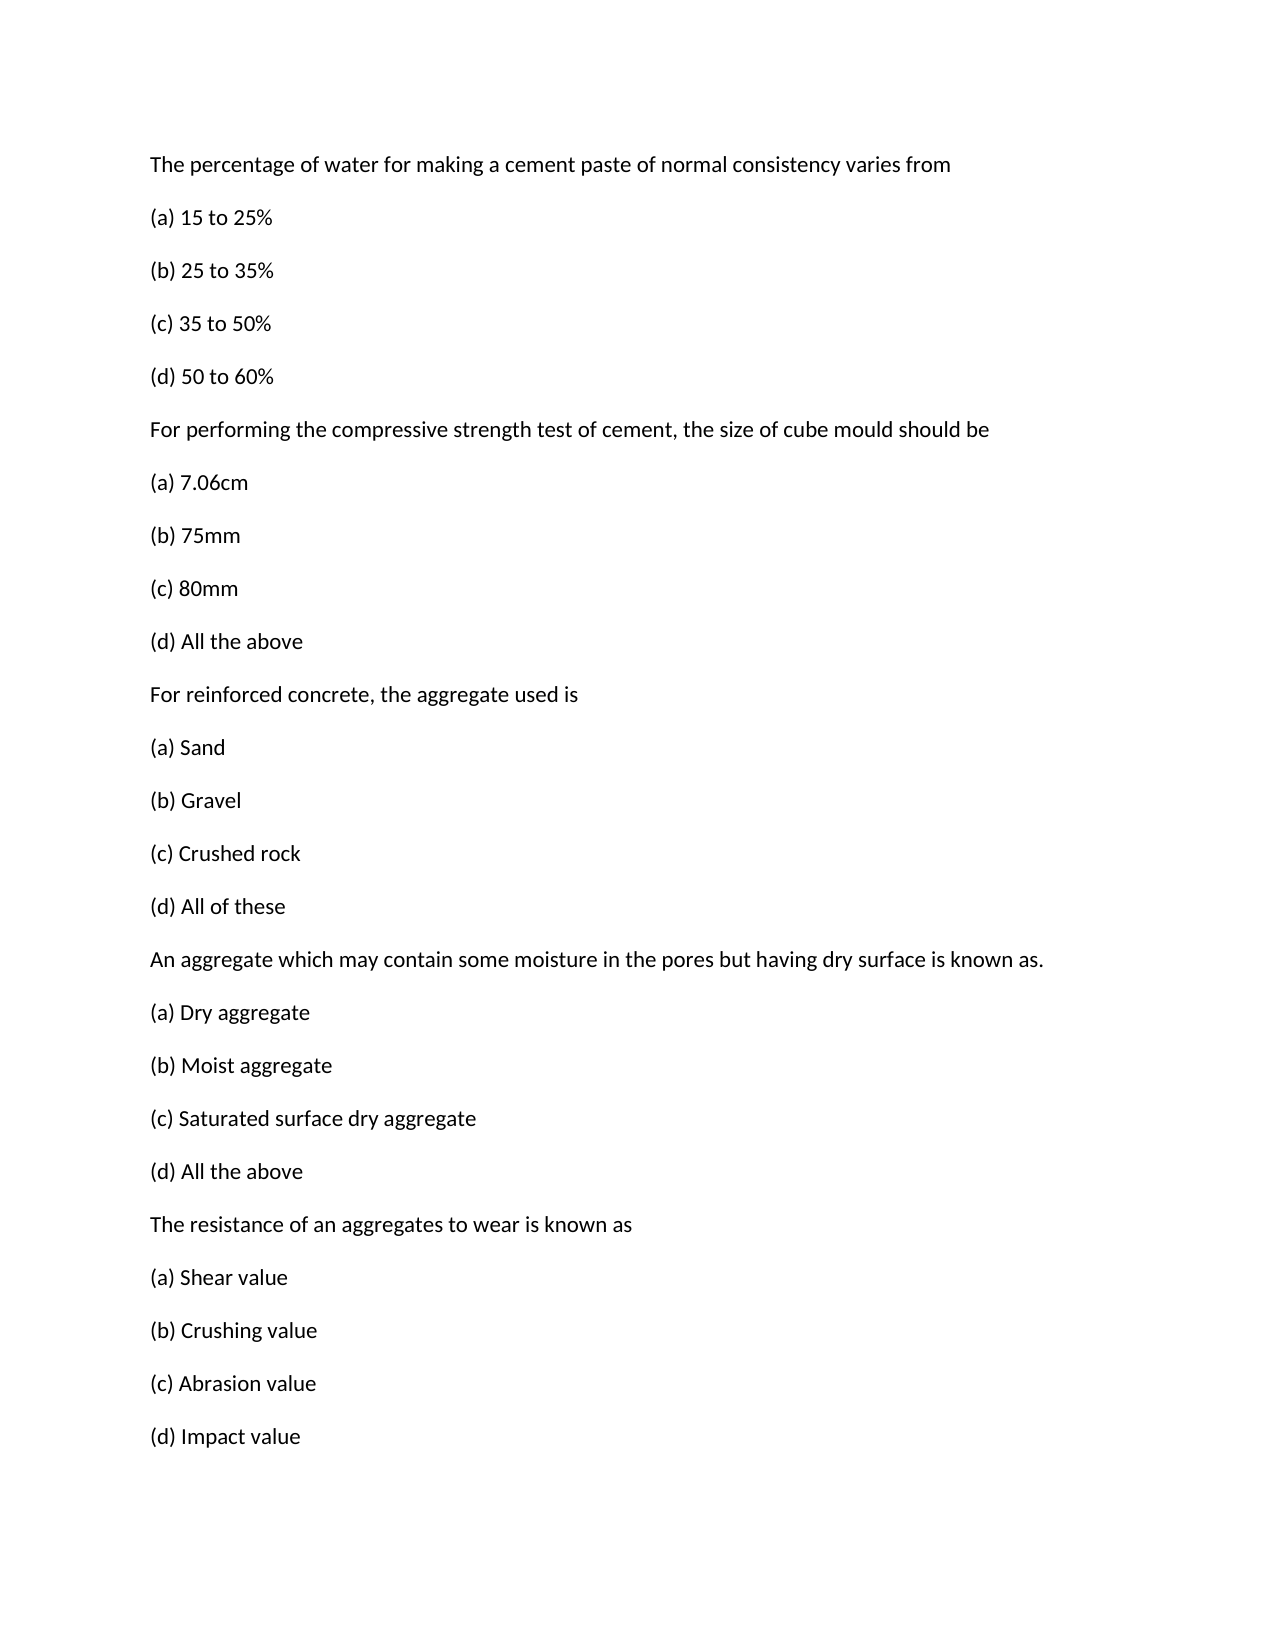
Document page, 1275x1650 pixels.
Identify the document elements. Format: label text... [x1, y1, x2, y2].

text (b) 25 to 35% [150, 256, 1125, 284]
text (c) 80mm [150, 574, 1125, 602]
text (b) Crushing value [150, 1316, 1125, 1344]
text (d) 50 to 60% [150, 362, 1125, 390]
text (a) Shear value [150, 1263, 1125, 1291]
text An aggregate which may contain some moisture in the pores but having dry surface is known as. [150, 945, 1125, 973]
text (c) Saturated surface dry aggregate [150, 1104, 1125, 1132]
text (b) Moist aggregate [150, 1051, 1125, 1079]
text (a) Sand [150, 733, 1125, 761]
text (c) 35 to 50% [150, 309, 1125, 337]
text (d) All the above [150, 627, 1125, 655]
text (a) 7.06cm [150, 468, 1125, 496]
text (a) Dry aggregate [150, 998, 1125, 1026]
text (c) Abrasion value [150, 1369, 1125, 1397]
text (a) 15 to 25% [150, 203, 1125, 231]
text For reinforced concrete, the aggregate used is [150, 680, 1125, 708]
text (b) Gravel [150, 786, 1125, 814]
text For performing the compressive strength test of cement, the size of cube mould should be [150, 415, 1125, 443]
text The percentage of water for making a cement paste of normal consistency varies from [150, 150, 1125, 178]
text (d) Impact value [150, 1422, 1125, 1451]
text (d) All the above [150, 1157, 1125, 1185]
text (d) All of these [150, 892, 1125, 920]
text (c) Crushed rock [150, 839, 1125, 867]
text (b) 75mm [150, 521, 1125, 549]
text The resistance of an aggregates to wear is known as [150, 1210, 1125, 1238]
